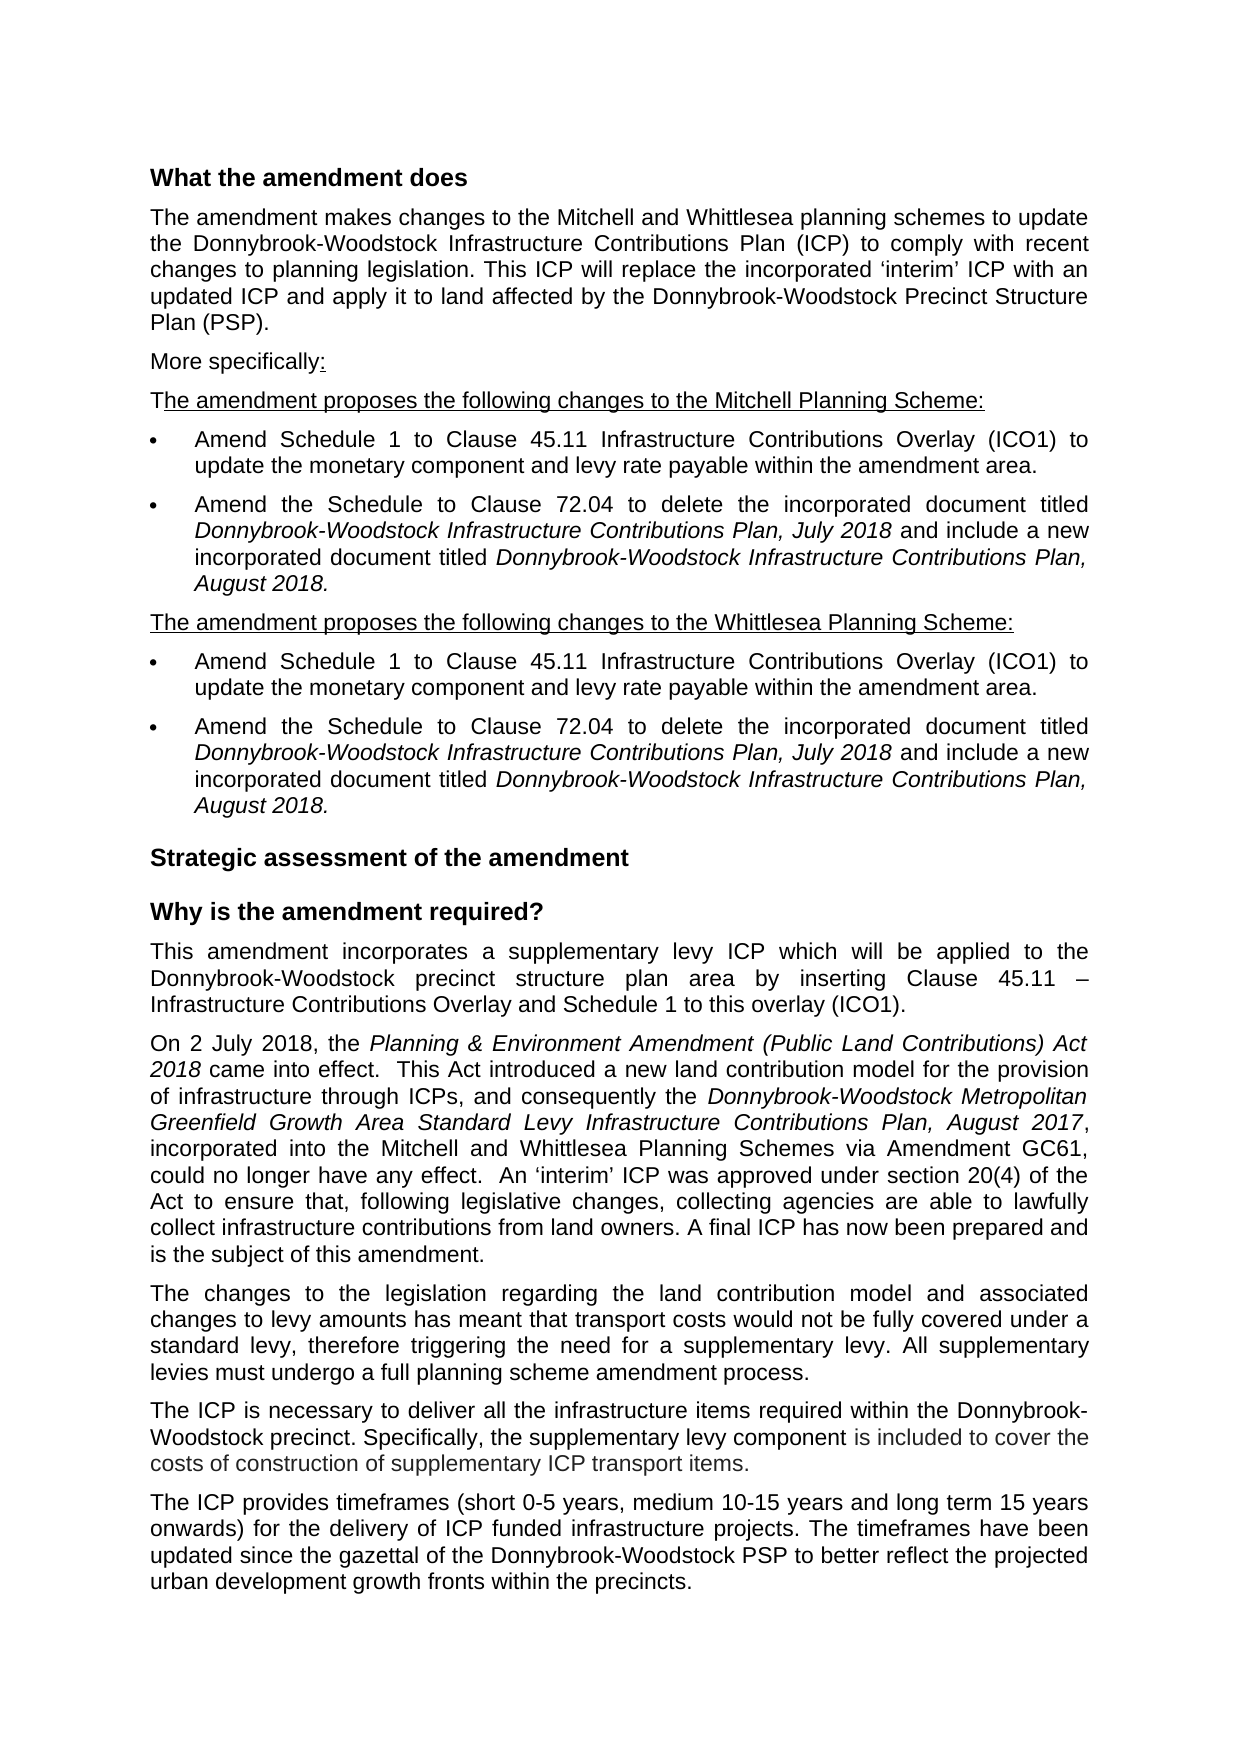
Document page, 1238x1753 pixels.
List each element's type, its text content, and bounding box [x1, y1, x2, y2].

text The amendment makes changes to the Mitchell and Whittlesea planning schemes to update the Donnybrook-Woodstock Infrastructure Contributions Plan (ICP) to comply with recent changes to planning legislation. This ICP will replace the incorporated ‘interim’ ICP with an updated ICP and apply it to land affected by the Donnybrook-Woodstock Precinct Structure Plan (PSP). [150, 204, 1089, 336]
text The changes to the legislation regarding the land contribution model and associated changes to levy amounts has meant that transport costs would not be fully covered under a standard levy, therefore triggering the need for a supplementary levy. All supplementary levies must undergo a full planning scheme amendment process. [150, 1279, 1089, 1385]
text The ICP provides timeframes (short 0-5 years, medium 10-15 years and long term 15 years onwards) for the delivery of ICP funded infrastructure projects. The timeframes have been updated since the gazettal of the Donnybrook-Woodstock PSP to better reflect the projected urban development growth fronts within the precincts. [150, 1489, 1089, 1594]
list Amend Schedule 1 to Clause 45.11 Infrastructure Contributions Overlay (ICO1) to update the monetary component and levy rate payable within the amendment area. [150, 426, 1089, 478]
text The amendment proposes the following changes to the Whittlesea Planning Scheme: [150, 609, 1089, 635]
text On 2 July 2018, the Planning & Environment Amendment (Public Land Contributions) Act 2018 came into effect. This Act introduced a new land contribution model for the provision of infrastructure through ICPs, and consequently the Donnybrook-Woodstock Metropolitan Greenfield Growth Area Standard Levy Infrastructure Contributions Plan, August 2017, incorporated into the Mitchell and Whittlesea Planning Schemes via Amendment GC61, could no longer have any effect. An ‘interim’ ICP was approved under section 20(4) of the Act to ensure that, following legislative changes, collecting agencies are able to lawfully collect infrastructure contributions from land owners. A final ICP has now been prepared and is the subject of this amendment. [150, 1030, 1089, 1267]
text Strategic assessment of the amendment [150, 843, 1089, 872]
list Amend Schedule 1 to Clause 45.11 Infrastructure Contributions Overlay (ICO1) to update the monetary component and levy rate payable within the amendment area. [150, 648, 1089, 700]
text This amendment incorporates a supplementary levy ICP which will be applied to the Donnybrook-Woodstock precinct structure plan area by inserting Clause 45.11 – Infrastructure Contributions Overlay and Schedule 1 to this overlay (ICO1). [150, 938, 1089, 1017]
text What the amendment does [150, 162, 1089, 191]
text The amendment proposes the following changes to the Mitchell Planning Scheme: [150, 387, 1089, 413]
list Amend the Schedule to Clause 72.04 to delete the incorporated document titled Donnybrook-Woodstock Infrastructure Contributions Plan, July 2018 and include a new incorporated document titled Donnybrook-Woodstock Infrastructure Contributions Plan, August 2018. [150, 713, 1089, 818]
text More specifically: [150, 348, 1089, 374]
text The ICP is necessary to deliver all the infrastructure items required within the Donnybrook-Woodstock precinct. Specifically, the supplementary levy component is included to cover the costs of construction of supplementary ICP transport items. [150, 1397, 1089, 1477]
text Why is the amendment required? [150, 897, 1089, 926]
list Amend the Schedule to Clause 72.04 to delete the incorporated document titled Donnybrook-Woodstock Infrastructure Contributions Plan, July 2018 and include a new incorporated document titled Donnybrook-Woodstock Infrastructure Contributions Plan, August 2018. [150, 491, 1089, 596]
